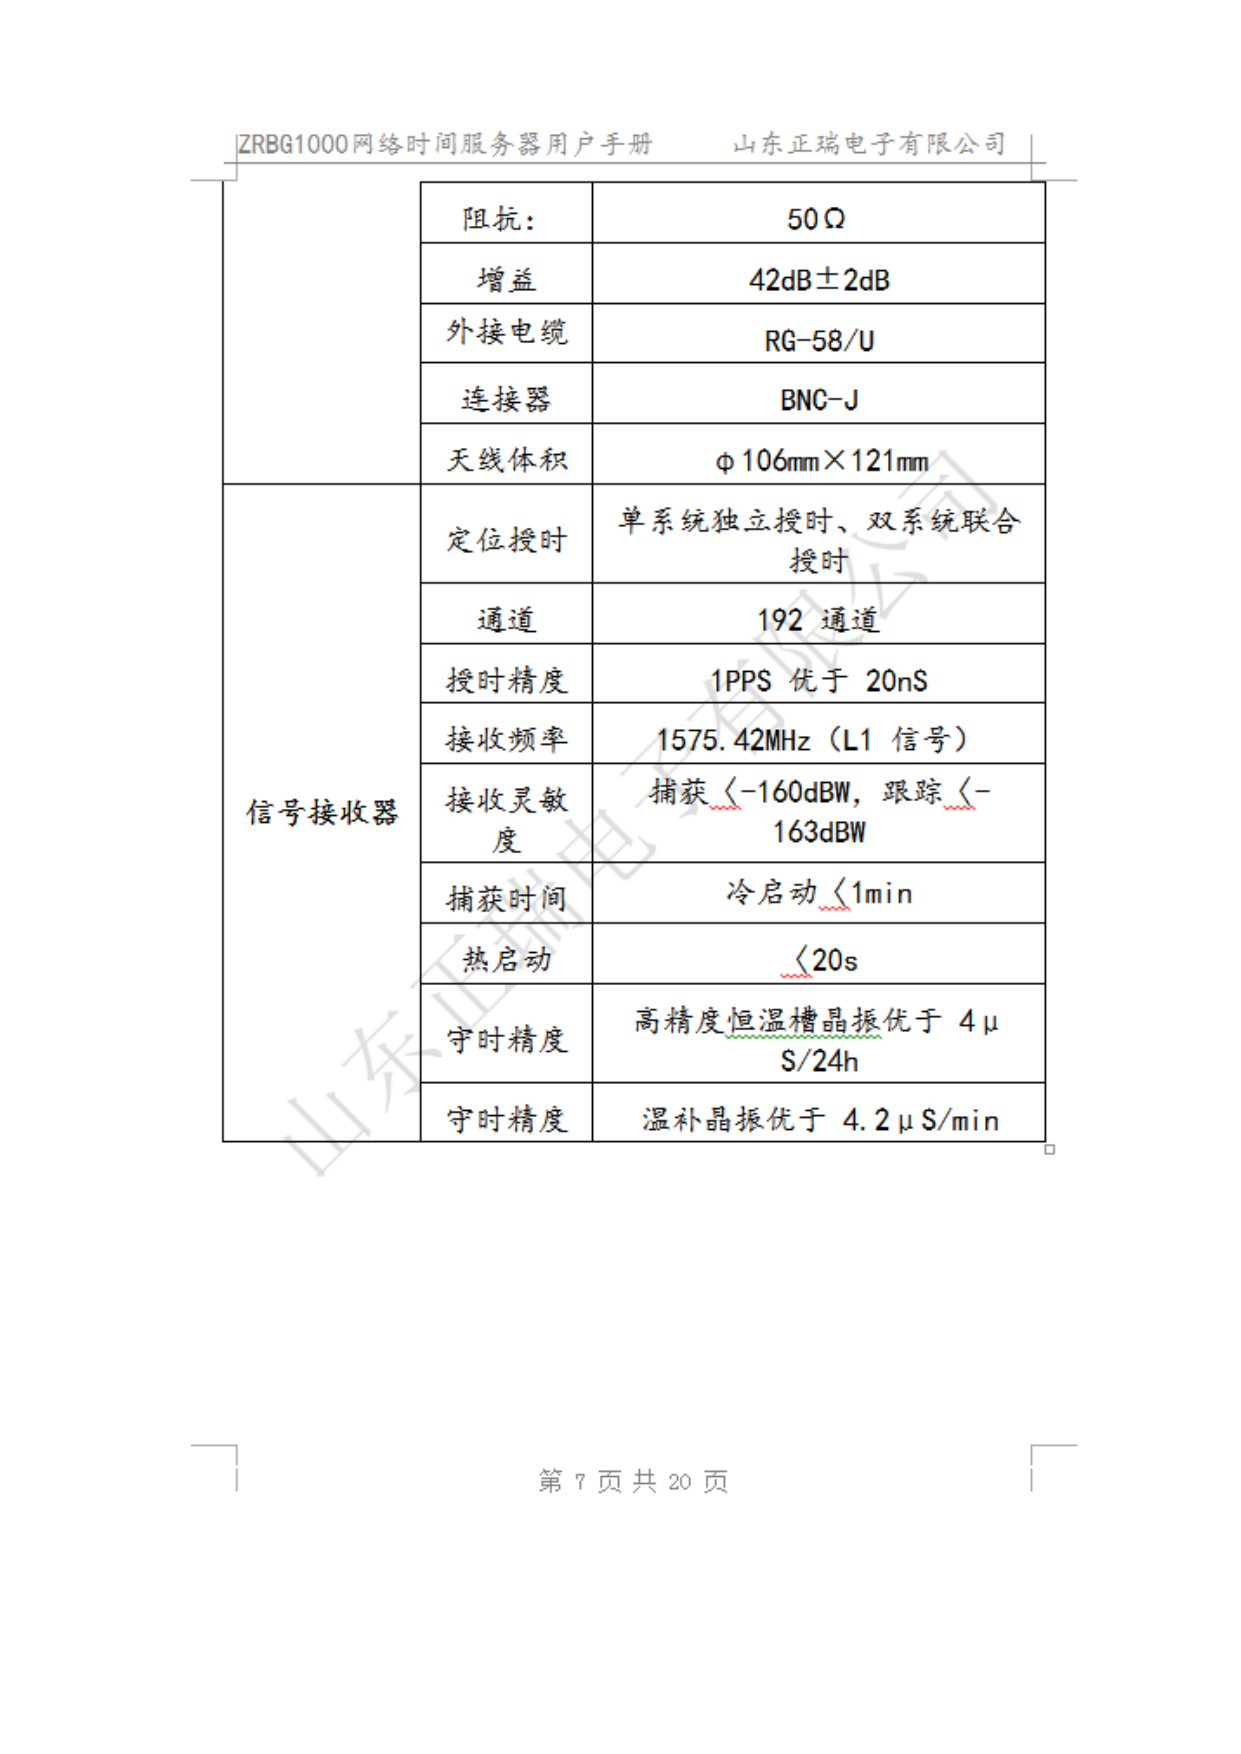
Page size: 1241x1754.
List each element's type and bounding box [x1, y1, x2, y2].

picture [68, 107, 1149, 1509]
